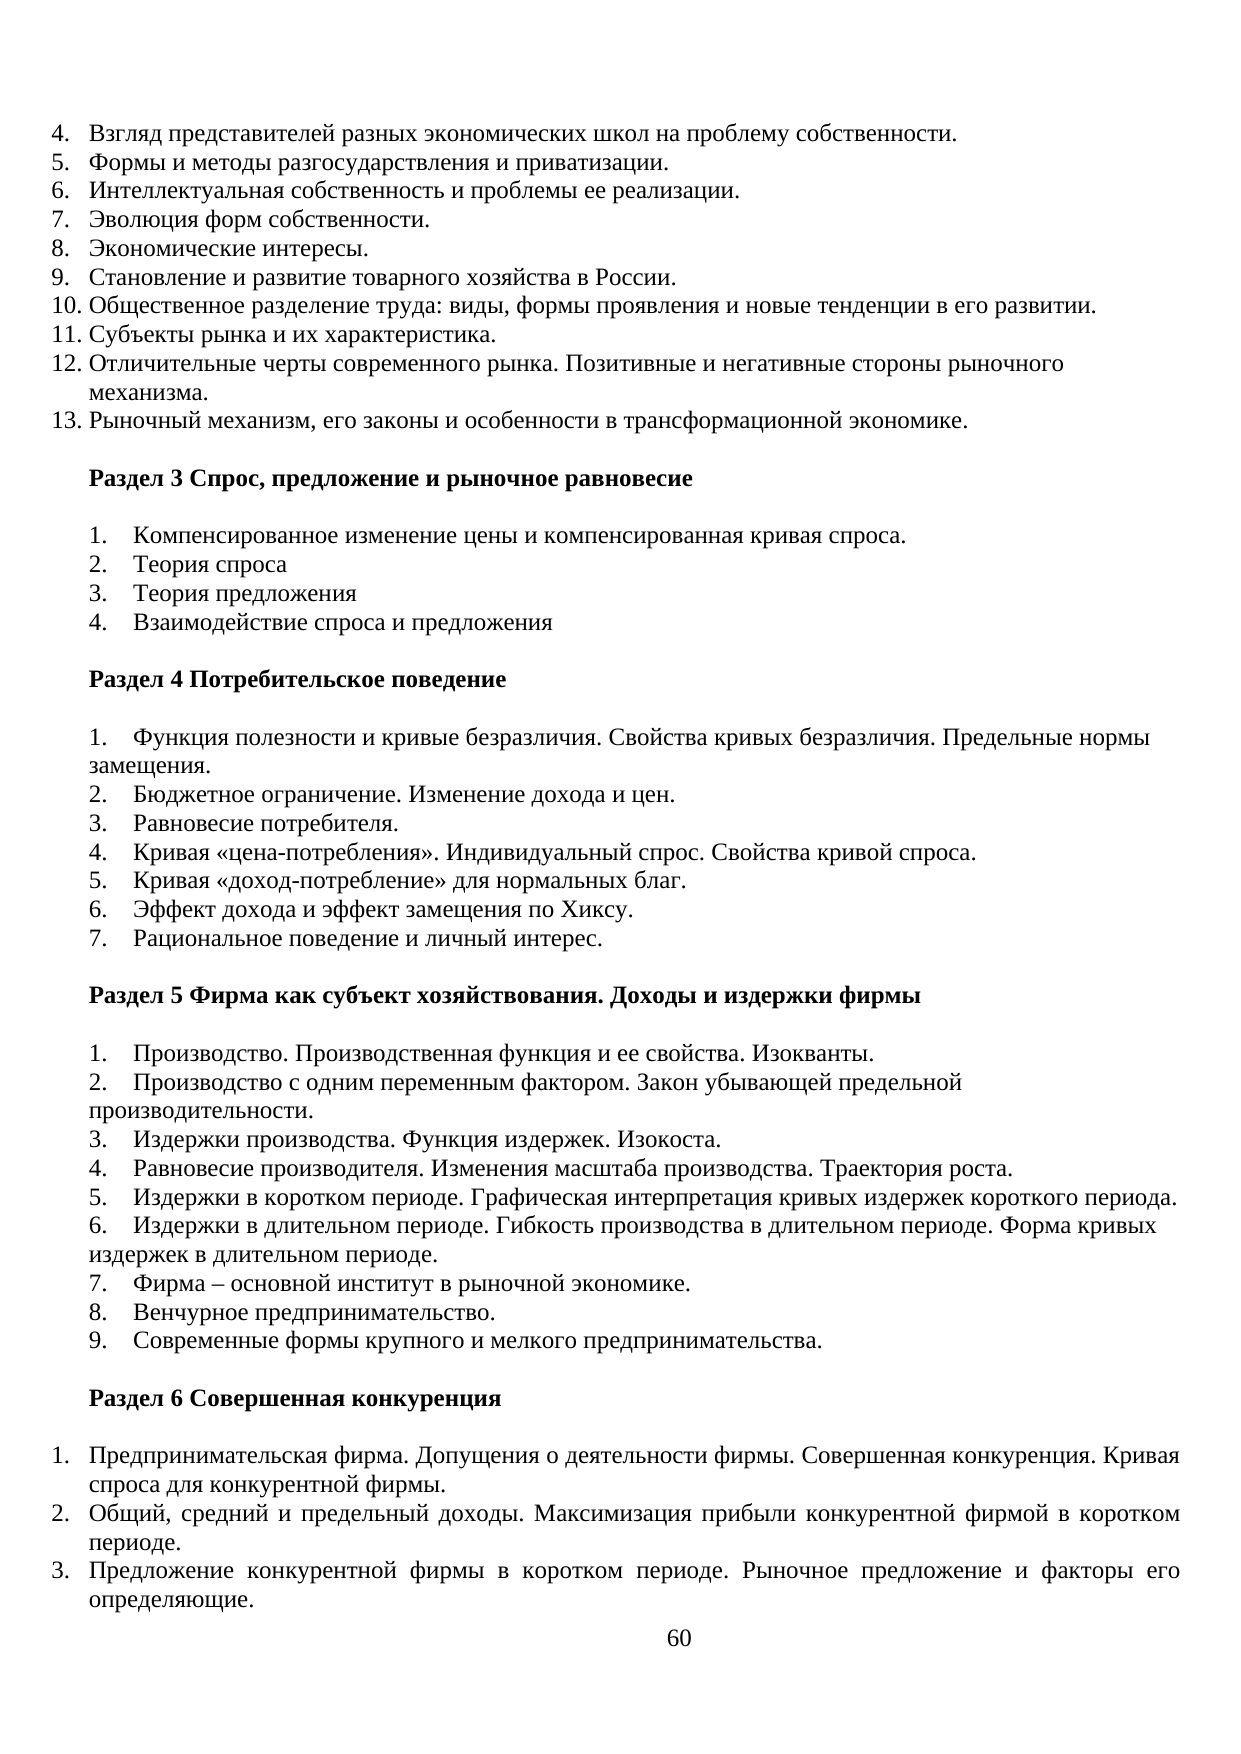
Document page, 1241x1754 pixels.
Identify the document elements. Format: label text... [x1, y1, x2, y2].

text 1. Компенсированное изменение цены и компенсированная кривая спроса. [88, 521, 1181, 549]
text 7. Рациональное поведение и личный интерес. [88, 923, 1181, 952]
text 9. Современные формы крупного и мелкого предпринимательства. [88, 1326, 1181, 1354]
list Предложение конкурентной фирмы в коротком периоде. Рыночное предложение и факторы его определяющие. [51, 1556, 1181, 1613]
list Интеллектуальная собственность и проблемы ее реализации. [51, 176, 1181, 204]
text 2. Теория спроса [88, 549, 1181, 578]
text 2. Бюджетное ограничение. Изменение дохода и цен. [88, 779, 1181, 808]
list Рыночный механизм, его законы и особенности в трансформационной экономике. [51, 406, 1181, 434]
list Взгляд представителей разных экономических школ на проблему собственности. [51, 118, 1181, 147]
list Предпринимательская фирма. Допущения о деятельности фирмы. Совершенная конкуренция. Кривая спроса для конкурентной фирмы. [51, 1441, 1181, 1498]
list Формы и методы разгосударствления и приватизации. [51, 147, 1181, 176]
list Эволюция форм собственности. [51, 204, 1181, 233]
text Раздел 3 Спрос, предложение и рыночное равновесие [88, 463, 1181, 492]
list Экономические интересы. [51, 233, 1181, 262]
list Субъекты рынка и их характеристика. [51, 319, 1181, 348]
text 6. Издержки в длительном периоде. Гибкость производства в длительном периоде. Форма кривых издержек в длительном периоде. [88, 1211, 1181, 1268]
list Общий, средний и предельный доходы. Максимизация прибыли конкурентной фирмой в коротком периоде. [51, 1498, 1181, 1556]
text 5. Издержки в коротком периоде. Графическая интерпретация кривых издержек короткого периода. [88, 1182, 1181, 1211]
text Раздел 6 Совершенная конкуренция [88, 1383, 1181, 1412]
text 8. Венчурное предпринимательство. [88, 1297, 1181, 1326]
text 3. Теория предложения [88, 578, 1181, 607]
list Становление и развитие товарного хозяйства в России. [51, 262, 1181, 291]
text Раздел 4 Потребительское поведение [88, 664, 1181, 693]
text 4. Кривая «цена-потребления». Индивидуальный спрос. Свойства кривой спроса. [88, 837, 1181, 866]
text 7. Фирма – основной институт в рыночной экономике. [88, 1268, 1181, 1297]
text 1. Функция полезности и кривые безразличия. Свойства кривых безразличия. Предельные нормы замещения. [88, 722, 1181, 779]
text 4. Взаимодействие спроса и предложения [88, 607, 1181, 636]
text 6. Эффект дохода и эффект замещения по Хиксу. [88, 894, 1181, 923]
text 3. Равновесие потребителя. [88, 808, 1181, 837]
text 4. Равновесие производителя. Изменения масштаба производства. Траектория роста. [88, 1153, 1181, 1182]
text Раздел 5 Фирма как субъект хозяйствования. Доходы и издержки фирмы [88, 981, 1181, 1009]
text 2. Производство с одним переменным фактором. Закон убывающей предельной производительности. [88, 1067, 1181, 1124]
list Отличительные черты современного рынка. Позитивные и негативные стороны рыночного механизма. [51, 348, 1181, 406]
list Общественное разделение труда: виды, формы проявления и новые тенденции в его развитии. [51, 291, 1181, 319]
text 5. Кривая «доход-потребление» для нормальных благ. [88, 866, 1181, 894]
text 3. Издержки производства. Функция издержек. Изокоста. [88, 1124, 1181, 1153]
text 1. Производство. Производственная функция и ее свойства. Изокванты. [88, 1038, 1181, 1067]
